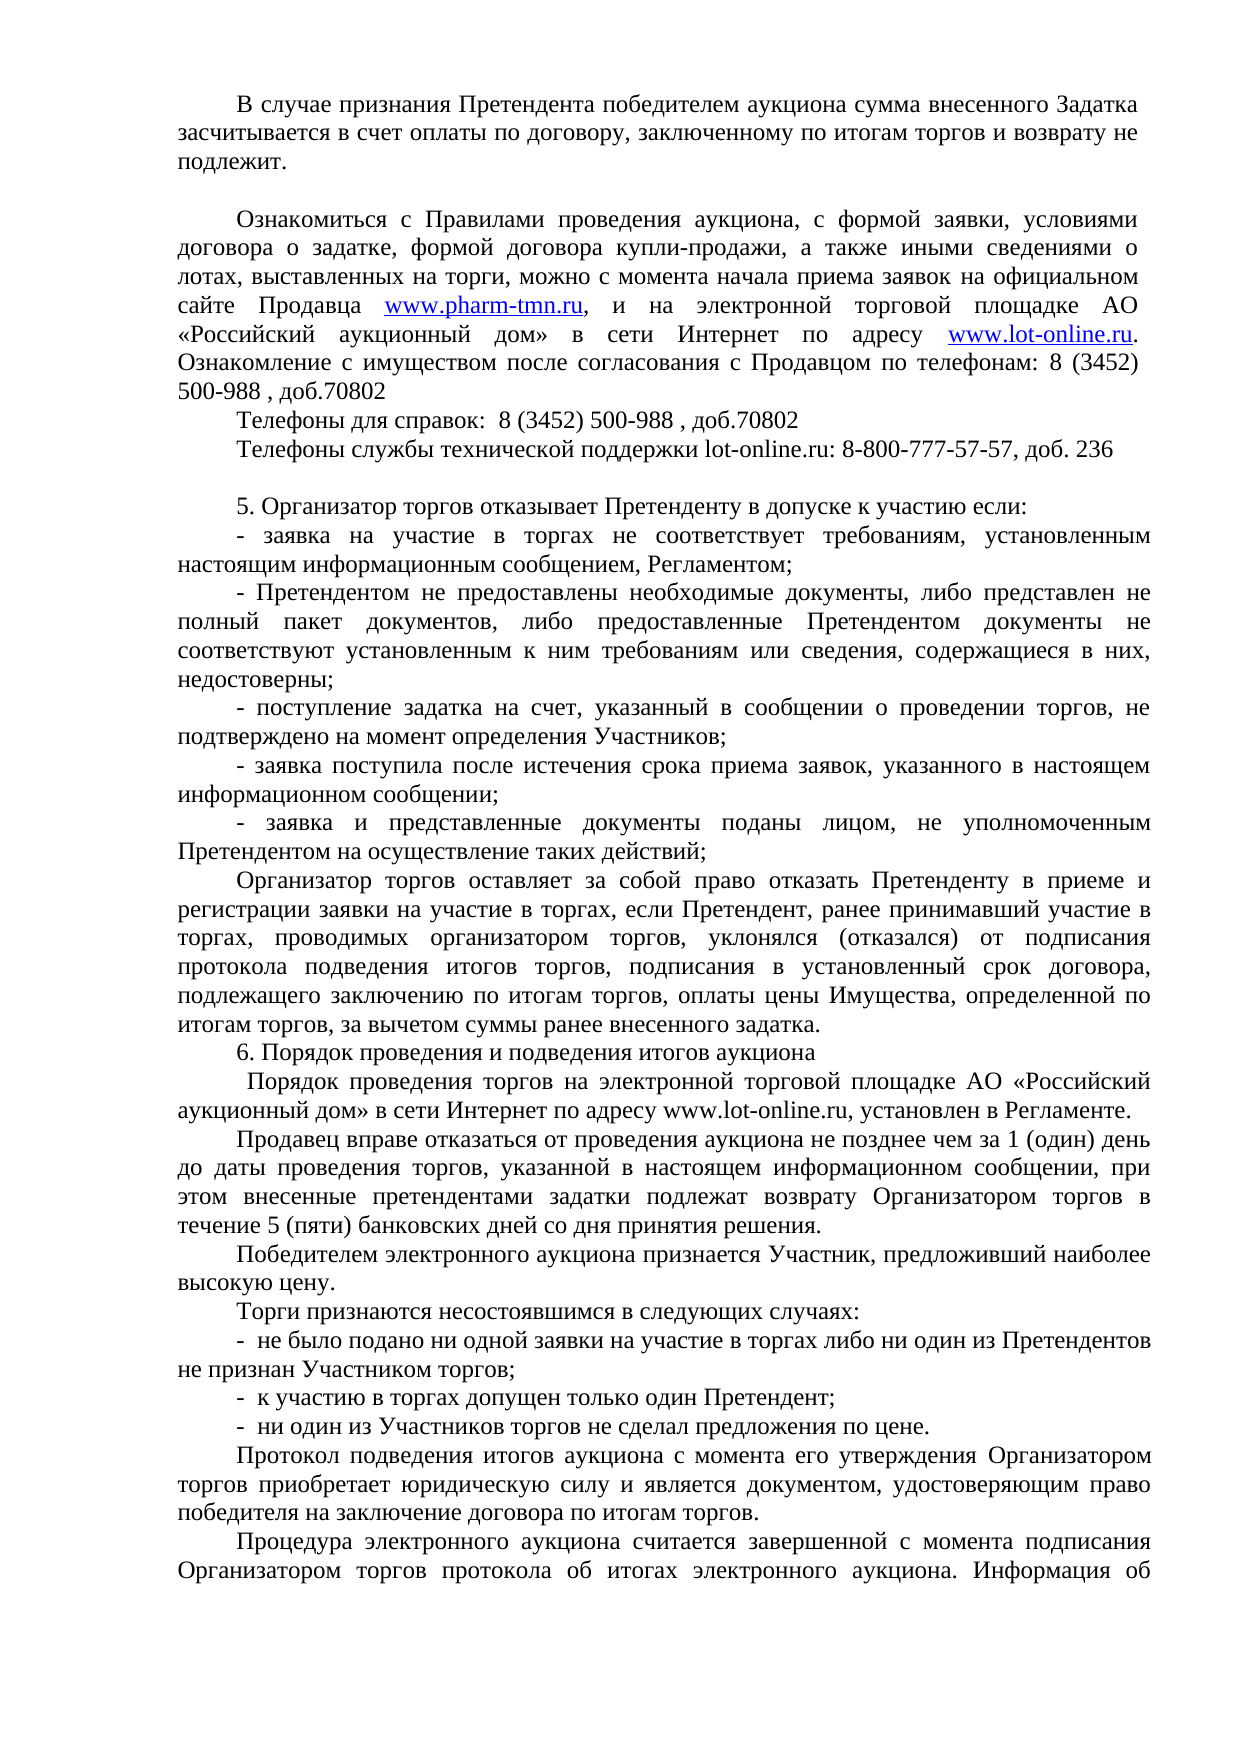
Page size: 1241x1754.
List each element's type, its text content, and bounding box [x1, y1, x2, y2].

text - поступление задатка на счет, указанный в сообщении о проведении торгов, не подтверждено на момент определения Участников; [177, 692, 1152, 750]
text Телефоны для справок: 8 (3452) 500-988 , доб.70802 [177, 405, 1139, 434]
text Победителем электронного аукциона признается Участник, предложивший наиболее высокую цену. [177, 1239, 1152, 1296]
text 5. Организатор торгов отказывает Претенденту в допуске к участию если: [177, 491, 1152, 520]
text - Претендентом не предоставлены необходимые документы, либо представлен не полный пакет документов, либо предоставленные Претендентом документы не соответствуют установленным к ним требованиям или сведения, содержащиеся в них, недостоверны; [177, 577, 1152, 692]
text 6. Порядок проведения и подведения итогов аукциона [177, 1037, 1152, 1066]
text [177, 1526, 1152, 1584]
text - не было подано ни одной заявки на участие в торгах либо ни один из Претендентов не признан Участником торгов; [177, 1325, 1152, 1382]
text Протокол подведения итогов аукциона с момента его утверждения Организатором торгов приобретает юридическую силу и является документом, удостоверяющим право победителя на заключение договора по итогам торгов. [177, 1440, 1152, 1526]
text Продавец вправе отказаться от проведения аукциона не позднее чем за 1 (один) день до даты проведения торгов, указанной в настоящем информационном сообщении, при этом внесенные претендентами задатки подлежат возврату Организатором торгов в течение 5 (пяти) банковских дней со дня принятия решения. [177, 1124, 1152, 1239]
text Торги признаются несостоявшимся в следующих случаях: [177, 1296, 1152, 1325]
text Организатор торгов оставляет за собой право отказать Претенденту в приеме и регистрации заявки на участие в торгах, если Претендент, ранее принимавший участие в торгах, проводимых организатором торгов, уклонялся (отказался) от подписания протокола подведения итогов торгов, подписания в установленный срок договора, подлежащего заключению по итогам торгов, оплаты цены Имущества, определенной по итогам торгов, за вычетом суммы ранее внесенного задатка. [177, 865, 1152, 1037]
text - заявка поступила после истечения срока приема заявок, указанного в настоящем информационном сообщении; [177, 750, 1152, 807]
text - ни один из Участников торгов не сделал предложения по цене. [177, 1411, 1152, 1440]
text Ознакомиться с Правилами проведения аукциона, с формой заявки, условиями договора о задатке, формой договора купли-продажи, а также иными сведениями о лотах, выставленных на торги, можно с момента начала приема заявок на официальном сайте Продавца www.pharm-tmn.ru, и на электронной торговой площадке АО «Российский аукционный дом» в сети Интернет по адресу www.lot-online.ru. Ознакомление с имуществом после согласования с Продавцом по телефонам: 8 (3452) 500-988 , доб.70802 [177, 204, 1139, 405]
text - заявка и представленные документы поданы лицом, не уполномоченным Претендентом на осуществление таких действий; [177, 807, 1152, 865]
text - заявка на участие в торгах не соответствует требованиям, установленным настоящим информационным сообщением, Регламентом; [177, 520, 1152, 577]
text Телефоны службы технической поддержки lot-online.ru: 8-800-777-57-57, доб. 236 [177, 434, 1152, 462]
text В случае признания Претендента победителем аукциона сумма внесенного Задатка засчитывается в счет оплаты по договору, заключенному по итогам торгов и возврату не подлежит. [177, 89, 1139, 175]
text Порядок проведения торгов на электронной торговой площадке АО «Российский аукционный дом» в сети Интернет по адресу www.lot-online.ru, установлен в Регламенте. [177, 1066, 1152, 1124]
text - к участию в торгах допущен только один Претендент; [177, 1382, 1152, 1411]
